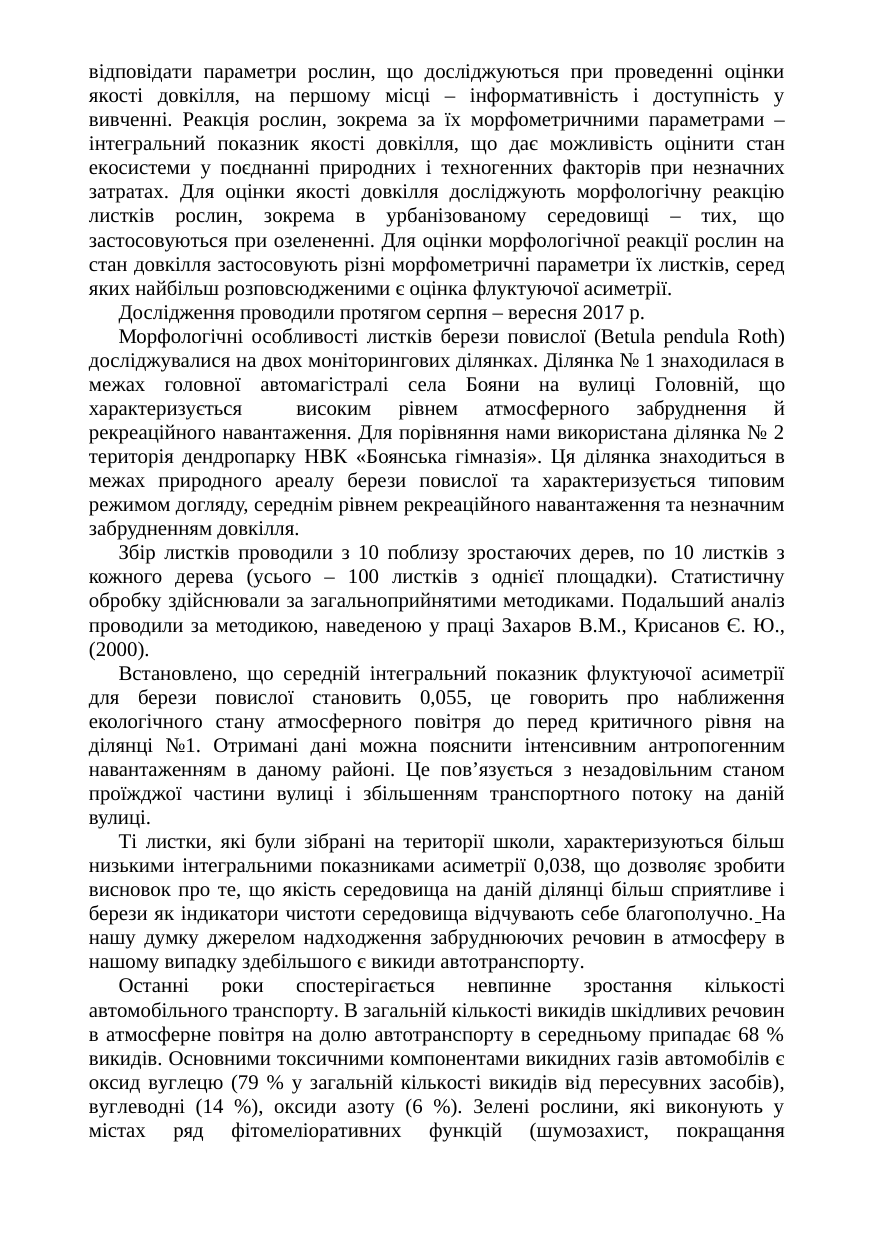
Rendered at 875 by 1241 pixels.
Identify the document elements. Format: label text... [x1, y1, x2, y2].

text Ті листки, які були зібрані на території школи, характеризуються більш низькими інтегральними показниками асиметрії 0,038, що дозволяє зробити висновок про те, що якість середовища на даній ділянці більш сприятливе і берези як індикатори чистоти середовища відчувають себе благополучно. На нашу думку джерелом надходження забруднюючих речовин в атмосферу в нашому випадку здебільшого є викиди автотранспорту. [89, 829, 785, 973]
text Дослідження проводили протягом серпня – вересня 2017 р. [89, 300, 785, 324]
text Морфологічні особливості листків берези повислої (Betula pendula Roth) досліджувалися на двох моніторингових ділянках. Ділянка № 1 знаходилася в межах головної автомагістралі села Бояни на вулиці Головній, що характеризується високим рівнем атмосферного забруднення й рекреаційного навантаження. Для порівняння нами використана ділянка № 2 територія дендропарку НВК «Боянська гімназія». Ця ділянка знаходиться в межах природного ареалу берези повислої та характеризується типовим режимом догляду, середнім рівнем рекреаційного навантаження та незначним забрудненням довкілля. [89, 324, 785, 540]
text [89, 973, 785, 1142]
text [89, 59, 785, 300]
text Збір листків проводили з 10 поблизу зростаючих дерев, по 10 листків з кожного дерева (усього – 100 листків з однієї площадки). Статистичну обробку здійснювали за загальноприйнятими методиками. Подальший аналіз проводили за методикою, наведеною у праці Захаров В.М., Крисанов Є. Ю., (2000). [89, 540, 785, 661]
text Встановлено, що середній інтегральний показник флуктуючої асиметрії для берези повислої становить 0,055, це говорить про наближення екологічного стану атмосферного повітря до перед критичного рівня на ділянці №1. Отримані дані можна пояснити інтенсивним антропогенним навантаженням в даному районі. Це пов’язується з незадовільним станом проїжджої частини вулиці і збільшенням транспортного потоку на даній вулиці. [89, 661, 785, 829]
